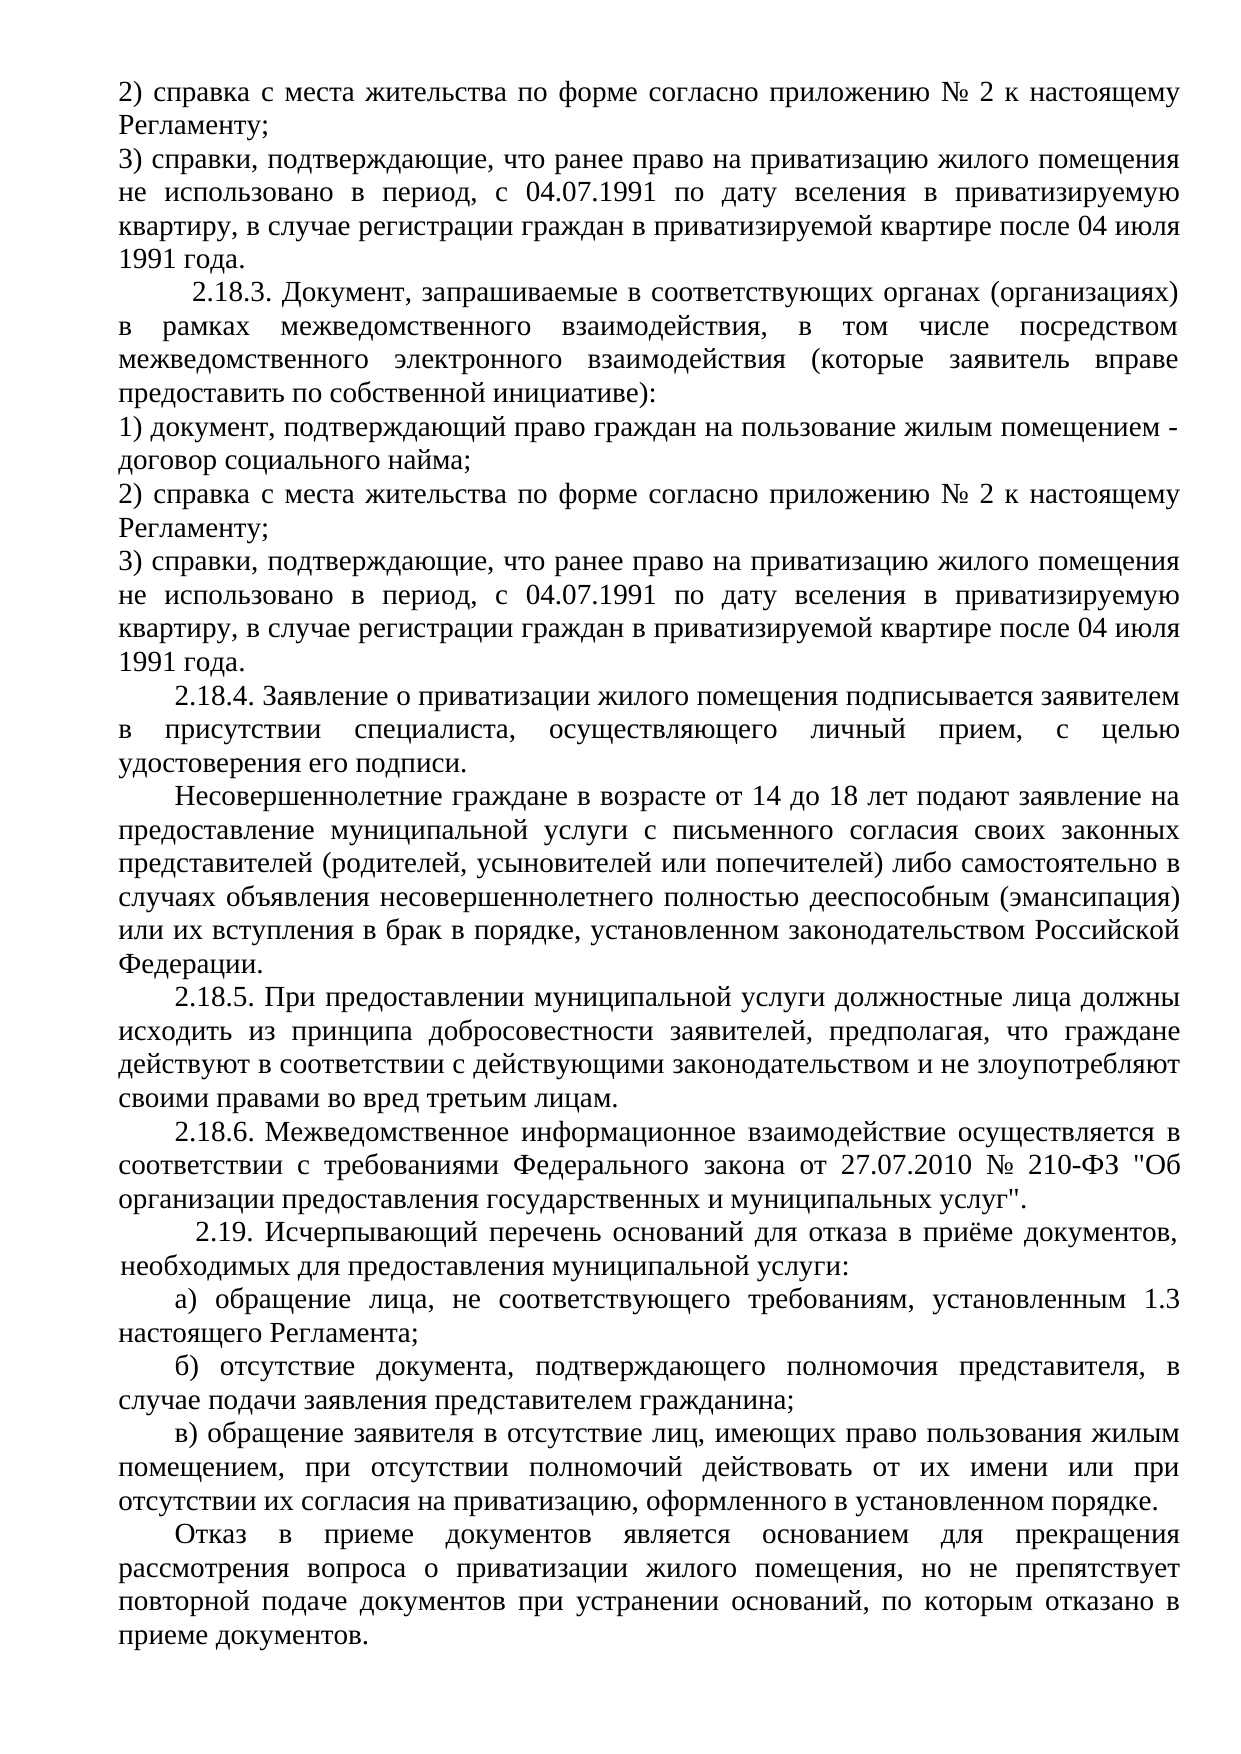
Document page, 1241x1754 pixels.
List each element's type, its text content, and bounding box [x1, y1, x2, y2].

text 2.18.5. При предоставлении муниципальной услуги должностные лица должны исходить из принципа добросовестности заявителей, предполагая, что граждане действуют в соответствии с действующими законодательством и не злоупотребляют своими правами во вред третьим лицам. [118, 979, 1181, 1114]
text Отказ в приеме документов является основанием для прекращения рассмотрения вопроса о приватизации жилого помещения, но не препятствует повторной подаче документов при устранении оснований, по которым отказано в приеме документов. [118, 1516, 1181, 1650]
text 2) справка с места жительства по форме согласно приложению № 2 к настоящему Регламенту; [118, 476, 1181, 543]
text 3) справки, подтверждающие, что ранее право на приватизацию жилого помещения не использовано в период, с 04.07.1991 по дату вселения в приватизируемую квартиру, в случае регистрации граждан в приватизируемой квартире после 04 июля 1991 года. [118, 543, 1181, 678]
text 1) документ, подтверждающий право граждан на пользование жилым помещением - договор социального найма; [118, 409, 1179, 476]
text 2) справка с места жительства по форме согласно приложению № 2 к настоящему Регламенту; [118, 74, 1181, 141]
text б) отсутствие документа, подтверждающего полномочия представителя, в случае подачи заявления представителем гражданина; [118, 1348, 1181, 1416]
text а) обращение лица, не соответствующего требованиям, установленным 1.3 настоящего Регламента; [118, 1281, 1181, 1348]
text 2.18.3. Документ, запрашиваемые в соответствующих органах (организациях) в рамках межведомственного взаимодействия, в том числе посредством межведомственного электронного взаимодействия (которые заявитель вправе предоставить по собственной инициативе): [118, 275, 1179, 409]
text 2.18.6. Межведомственное информационное взаимодействие осуществляется в соответствии с требованиями Федерального закона от 27.07.2010 № 210-ФЗ "Об организации предоставления государственных и муниципальных услуг". [118, 1114, 1181, 1214]
text 2.19. Исчерпывающий перечень оснований для отказа в приёме документов, необходимых для предоставления муниципальной услуги: [120, 1214, 1179, 1281]
text 3) справки, подтверждающие, что ранее право на приватизацию жилого помещения не использовано в период, с 04.07.1991 по дату вселения в приватизируемую квартиру, в случае регистрации граждан в приватизируемой квартире после 04 июля 1991 года. [118, 141, 1181, 275]
text в) обращение заявителя в отсутствие лиц, имеющих право пользования жилым помещением, при отсутствии полномочий действовать от их имени или при отсутствии их согласия на приватизацию, оформленного в установленном порядке. [118, 1416, 1181, 1516]
text 2.18.4. Заявление о приватизации жилого помещения подписывается заявителем в присутствии специалиста, осуществляющего личный прием, с целью удостоверения его подписи. [118, 678, 1181, 778]
text Несовершеннолетние граждане в возрасте от 14 до 18 лет подают заявление на предоставление муниципальной услуги с письменного согласия своих законных представителей (родителей, усыновителей или попечителей) либо самостоятельно в случаях объявления несовершеннолетнего полностью дееспособным (эмансипация) или их вступления в брак в порядке, установленном законодательством Российской Федерации. [118, 778, 1181, 979]
